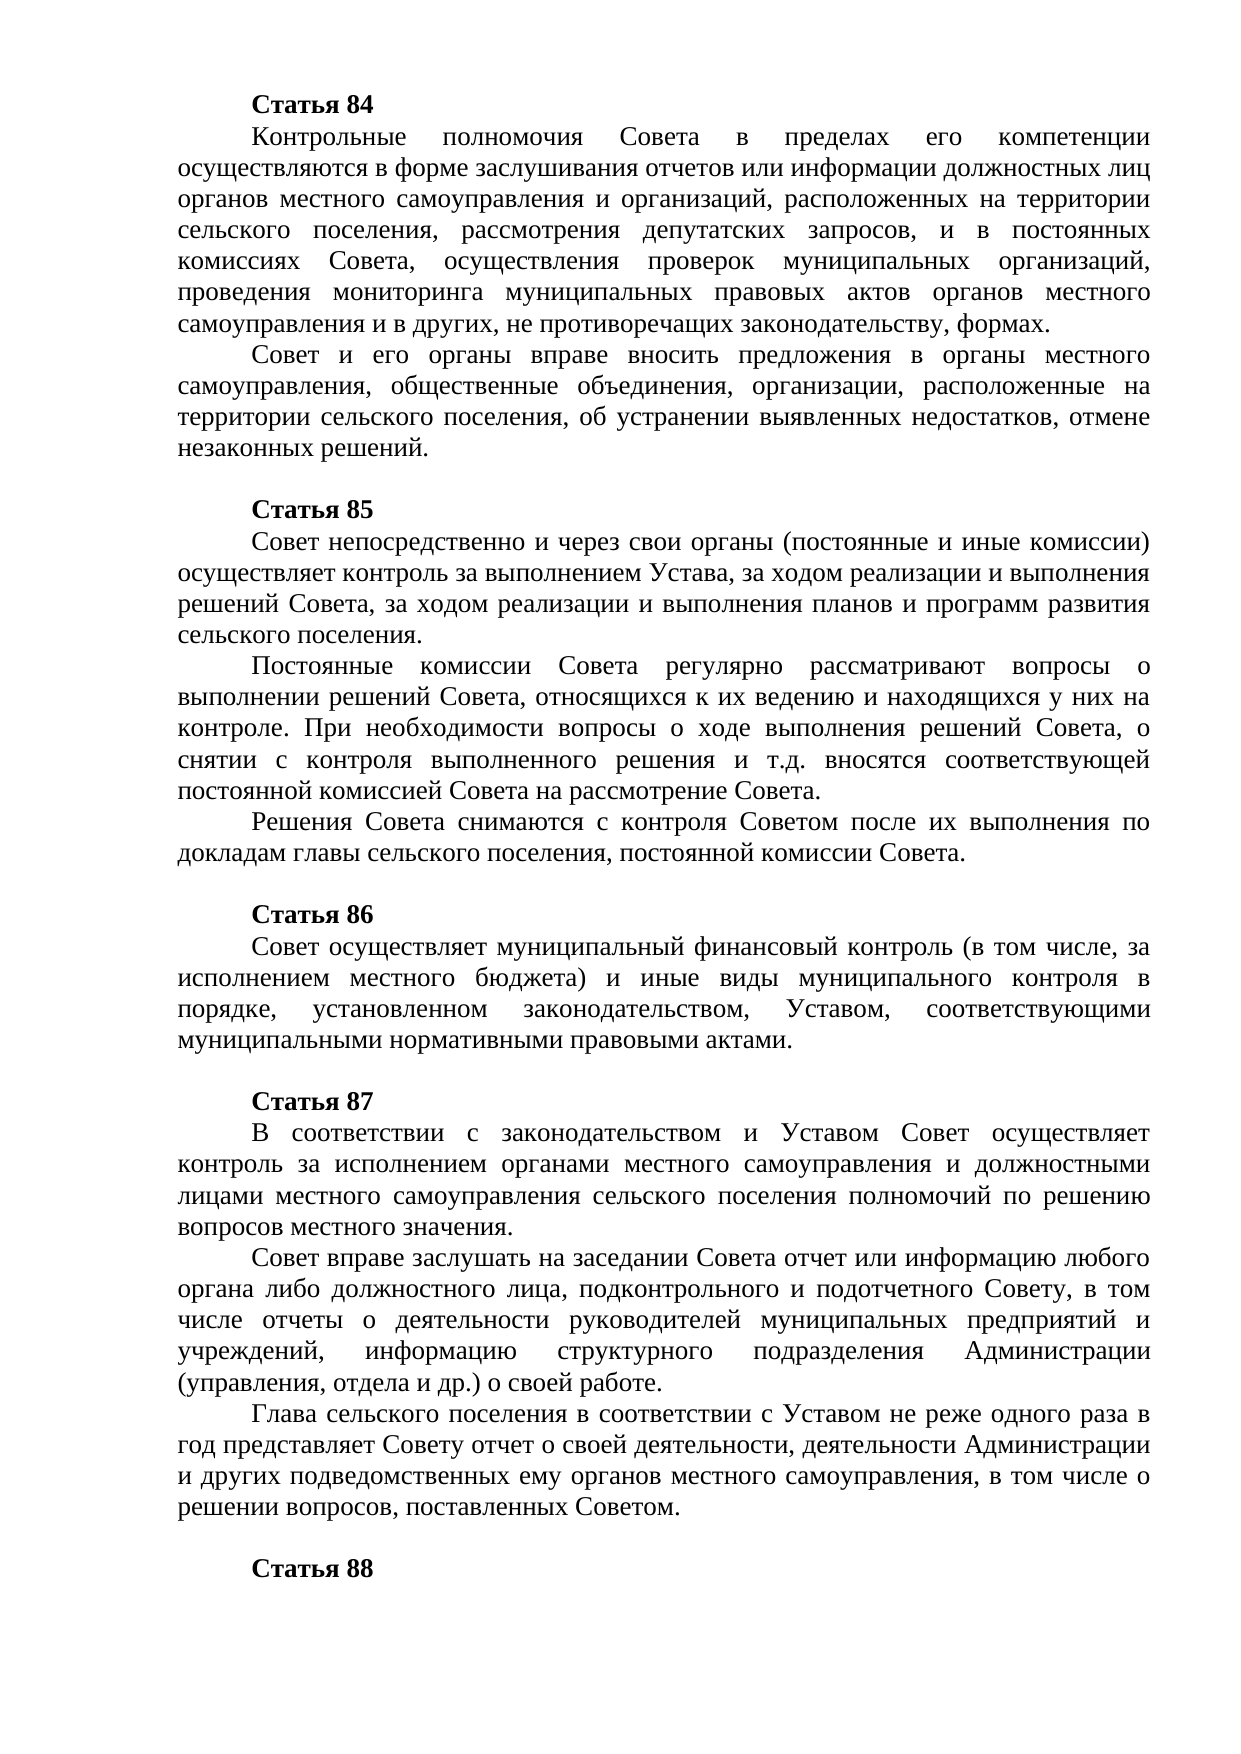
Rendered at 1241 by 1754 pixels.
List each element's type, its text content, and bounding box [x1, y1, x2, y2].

text Статья 86 [177, 898, 1152, 929]
text Решения Совета снимаются с контроля Советом после их выполнения по докладам главы сельского поселения, постоянной комиссии Совета. [177, 805, 1152, 867]
text Совет вправе заслушать на заседании Совета отчет или информацию любого органа либо должностного лица, подконтрольного и подотчетного Совету, в том числе отчеты о деятельности руководителей муниципальных предприятий и учреждений, информацию структурного подразделения Администрации (управления, отдела и др.) о своей работе. [177, 1241, 1152, 1397]
text В соответствии с законодательством и Уставом Совет осуществляет контроль за исполнением органами местного самоуправления и должностными лицами местного самоуправления сельского поселения полномочий по решению вопросов местного значения. [177, 1116, 1152, 1241]
text Статья 88 [177, 1552, 1152, 1584]
text Статья 87 [177, 1085, 1152, 1116]
text Статья 85 [177, 493, 1152, 525]
text Совет непосредственно и через свои органы (постоянные и иные комиссии) осуществляет контроль за выполнением Устава, за ходом реализации и выполнения решений Совета, за ходом реализации и выполнения планов и программ развития сельского поселения. [177, 525, 1152, 649]
text Совет осуществляет муниципальный финансовый контроль (в том числе, за исполнением местного бюджета) и иные виды муниципального контроля в порядке, установленном законодательством, Уставом, соответствующими муниципальными нормативными правовыми актами. [177, 929, 1152, 1054]
text Глава сельского поселения в соответствии с Уставом не реже одного раза в год представляет Совету отчет о своей деятельности, деятельности Администрации и других подведомственных ему органов местного самоуправления, в том числе о решении вопросов, поставленных Советом. [177, 1397, 1152, 1521]
text Статья 84 [177, 89, 1152, 120]
text Контрольные полномочия Совета в пределах его компетенции осуществляются в форме заслушивания отчетов или информации должностных лиц органов местного самоуправления и организаций, расположенных на территории сельского поселения, рассмотрения депутатских запросов, и в постоянных комиссиях Совета, осуществления проверок муниципальных организаций, проведения мониторинга муниципальных правовых актов органов местного самоуправления и в других, не противоречащих законодательству, формах. [177, 120, 1152, 338]
text Постоянные комиссии Совета регулярно рассматривают вопросы о выполнении решений Совета, относящихся к их ведению и находящихся у них на контроле. При необходимости вопросы о ходе выполнения решений Совета, о снятии с контроля выполненного решения и т.д. вносятся соответствующей постоянной комиссией Совета на рассмотрение Совета. [177, 649, 1152, 805]
text Совет и его органы вправе вносить предложения в органы местного самоуправления, общественные объединения, организации, расположенные на территории сельского поселения, об устранении выявленных недостатков, отмене незаконных решений. [177, 338, 1152, 462]
